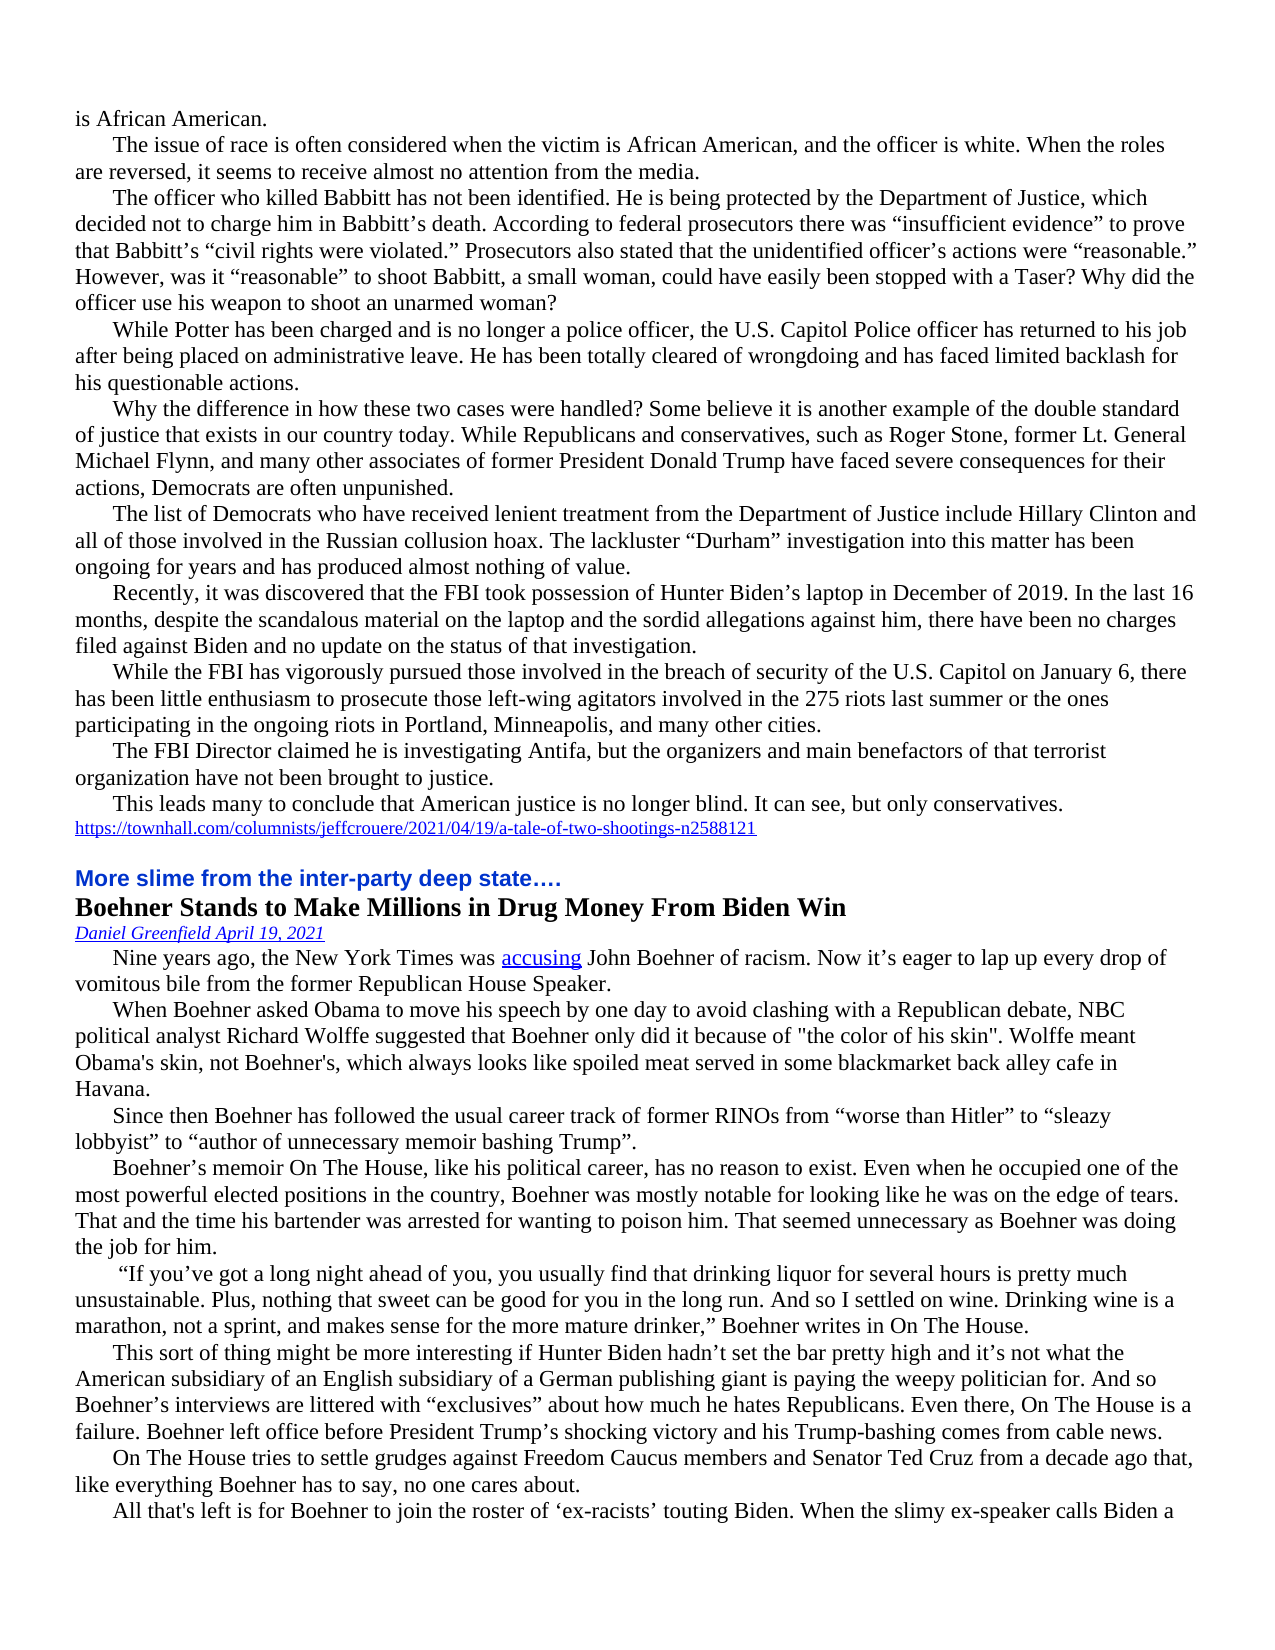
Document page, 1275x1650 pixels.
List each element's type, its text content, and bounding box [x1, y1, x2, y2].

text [75, 1154, 1200, 1523]
text Daniel Greenfield April 19, 2021 [75, 922, 1200, 943]
text Nine years ago, the New York Times was accusing John Boehner of racism. Now it’s eager to lap up every drop of vomitous bile from the former Republican House Speaker. When Boehner asked Obama to move his speech by one day to avoid clashing with a Republican debate, NBC political analyst Richard Wolffe suggested that Boehner only did it because of "the color of his skin". Wolffe meant Obama's skin, not Boehner's, which always looks like spoiled meat served in some blackmarket back alley cafe in Havana. Since then Boehner has followed the usual career track of former RINOs from “worse than Hitler” to “sleazy lobbyist” to “author of unnecessary memoir bashing Trump”. [75, 943, 1200, 1154]
text More slime from the inter-party deep state…. [75, 864, 1200, 891]
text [75, 105, 1200, 838]
text Boehner Stands to Make Millions in Drug Money From Biden Win [75, 891, 1200, 922]
